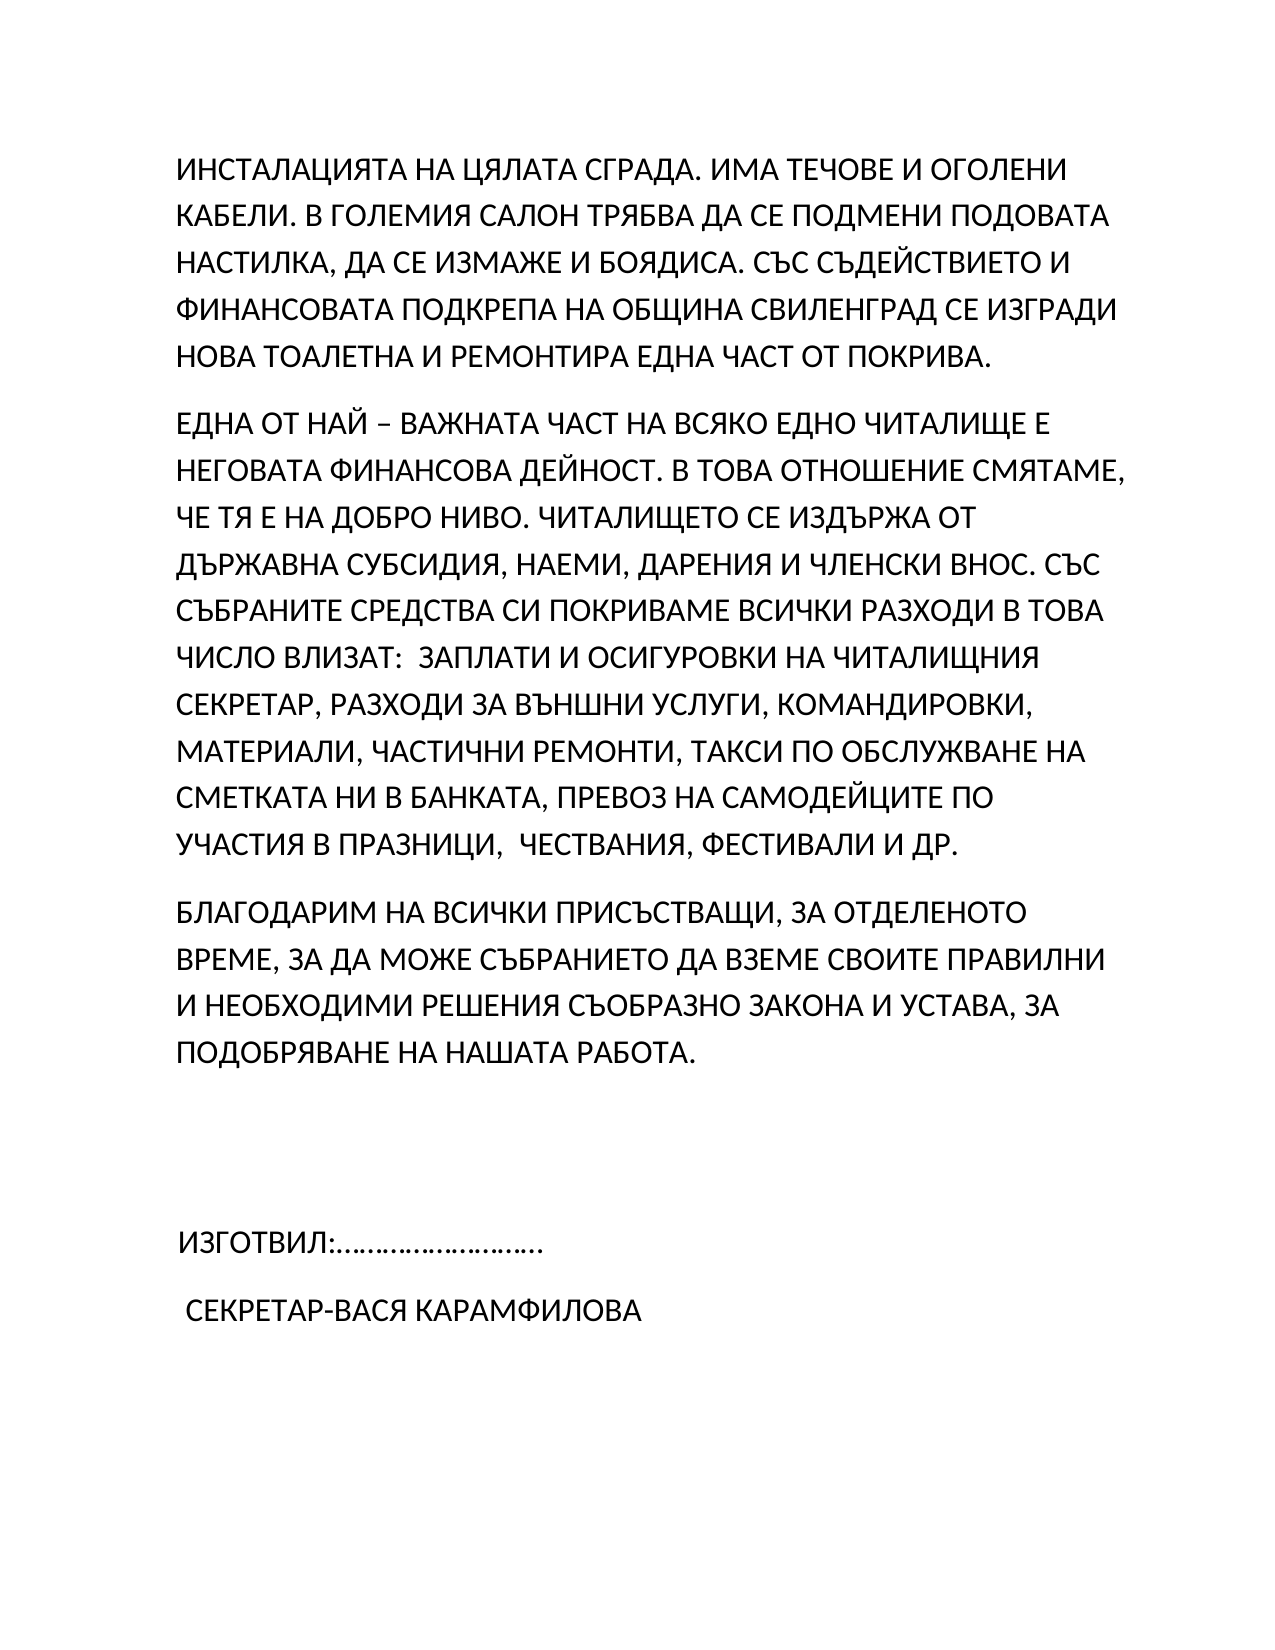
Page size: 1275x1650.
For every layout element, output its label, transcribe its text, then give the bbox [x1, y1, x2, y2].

text ЕДНА ОТ НАЙ – ВАЖНАТА ЧАСТ НА ВСЯКО ЕДНО ЧИТАЛИЩЕ Е НЕГОВАТА ФИНАНСОВА ДЕЙНОСТ. В ТОВА ОТНОШЕНИЕ СМЯТАМЕ, ЧЕ ТЯ Е НА ДОБРО НИВО. ЧИТАЛИЩЕТО СЕ ИЗДЪРЖА ОТ ДЪРЖАВНА СУБСИДИЯ, НАЕМИ, ДАРЕНИЯ И ЧЛЕНСКИ ВНОС. СЪС СЪБРАНИТЕ СРЕДСТВА СИ ПОКРИВАМЕ ВСИЧКИ РАЗХОДИ В ТОВА ЧИСЛО ВЛИЗАТ: ЗАПЛАТИ И ОСИГУРОВКИ НА ЧИТАЛИЩНИЯ СЕКРЕТАР, РАЗХОДИ ЗА ВЪНШНИ УСЛУГИ, КОМАНДИРОВКИ, МАТЕРИАЛИ, ЧАСТИЧНИ РЕМОНТИ, ТАКСИ ПО ОБСЛУЖВАНЕ НА СМЕТКАТА НИ В БАНКАТА, ПРЕВОЗ НА САМОДЕЙЦИТЕ ПО УЧАСТИЯ В ПРАЗНИЦИ, ЧЕСТВАНИЯ, ФЕСТИВАЛИ И ДР. [176, 402, 1127, 864]
text ИЗГОТВИЛ:……………………… [148, 1221, 1127, 1262]
text БЛАГОДАРИМ НА ВСИЧКИ ПРИСЪСТВАЩИ, ЗА ОТДЕЛЕНОТО ВРЕМЕ, ЗА ДА МОЖЕ СЪБРАНИЕТО ДА ВЗЕМЕ СВОИТЕ ПРАВИЛНИ И НЕОБХОДИМИ РЕШЕНИЯ СЪОБРАЗНО ЗАКОНА И УСТАВА, ЗА ПОДОБРЯВАНЕ НА НАШАТА РАБОТА. [176, 891, 1127, 1072]
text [176, 148, 1127, 375]
text СЕКРЕТАР-ВАСЯ КАРАМФИЛОВА [148, 1289, 1127, 1329]
